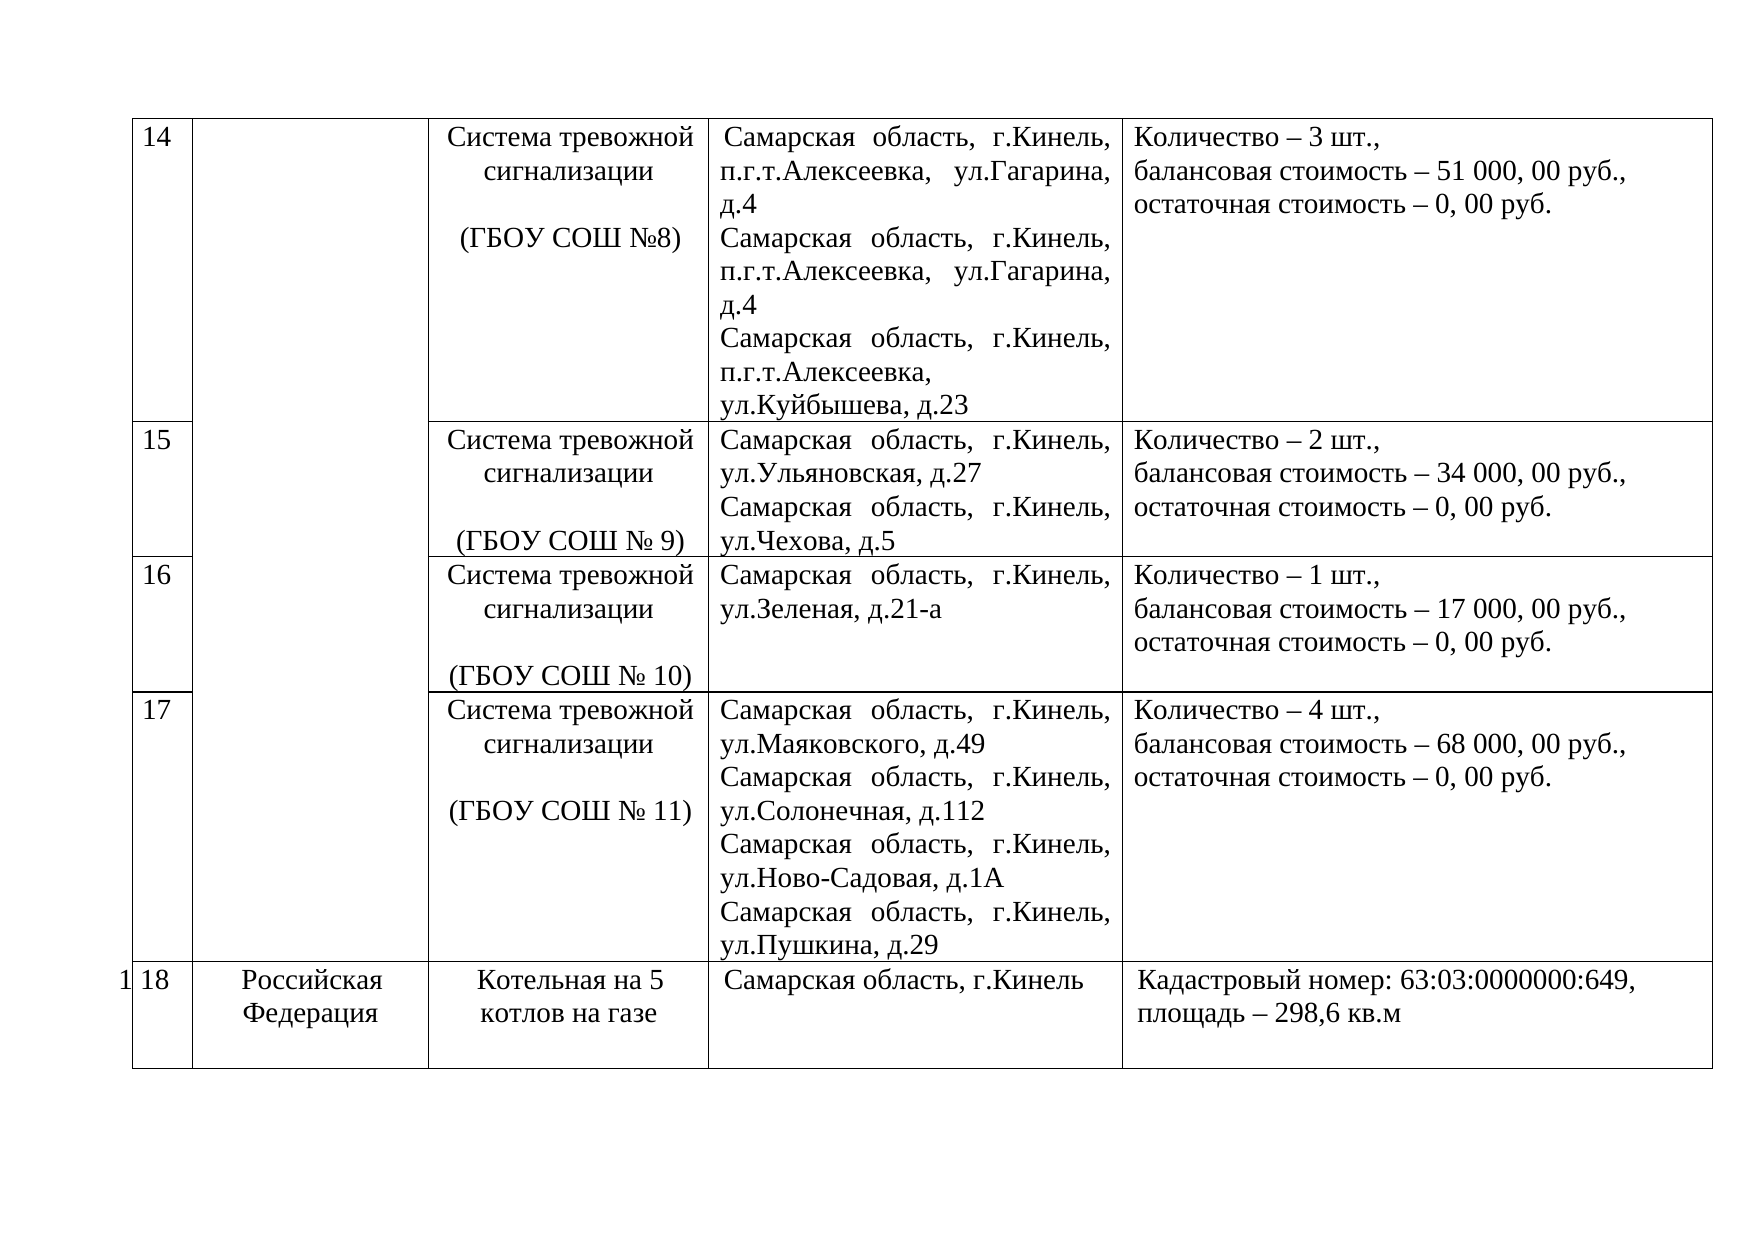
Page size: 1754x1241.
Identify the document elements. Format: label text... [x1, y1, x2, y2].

table_cell Количество – 4 шт., балансовая стоимость – 68 000, 00 руб., остаточная стоимость – 0, 00 руб. [1123, 693, 1712, 961]
table_cell 14 [133, 119, 192, 421]
table_cell Котельная на 5 котлов на газе [429, 962, 708, 1068]
table_cell Система тревожной сигнализации (ГБОУ СОШ № 9) [429, 422, 708, 556]
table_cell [193, 962, 428, 1068]
table_cell Система тревожной сигнализации (ГБОУ СОШ №8) [429, 119, 708, 421]
table_cell 16 [133, 557, 192, 691]
table_cell Самарская область, г.Кинель, ул.Маяковского, д.49 Самарская область, г.Кинель, ул.Солонечная, д.112 Самарская область, г.Кинель, ул.Ново-Садовая, д.1А Самарская область, г.Кинель, ул.Пушкина, д.29 [709, 693, 1122, 961]
table_cell Самарская область, г.Кинель, ул.Зеленая, д.21-а [709, 557, 1122, 691]
table_cell Количество – 3 шт., балансовая стоимость – 51 000, 00 руб., остаточная стоимость – 0, 00 руб. [1123, 119, 1712, 421]
table_cell Система тревожной сигнализации (ГБОУ СОШ № 10) [429, 557, 708, 691]
table_cell Количество – 2 шт., балансовая стоимость – 34 000, 00 руб., остаточная стоимость – 0, 00 руб. [1123, 422, 1712, 556]
table_cell Самарская область, г.Кинель [709, 962, 1122, 1068]
table_cell 15 [133, 422, 192, 556]
table_cell 17 [133, 693, 192, 961]
table_cell Кадастровый номер: 63:03:0000000:649, площадь – 298,6 кв.м [1123, 962, 1712, 1068]
table_cell Самарская область, г.Кинель, п.г.т.Алексеевка, ул.Гагарина, д.4 Самарская область, г.Кинель, п.г.т.Алексеевка, ул.Гагарина, д.4 Самарская область, г.Кинель, п.г.т.Алексеевка, ул.Куйбышева, д.23 [709, 119, 1122, 421]
table_cell Самарская область, г.Кинель, ул.Ульяновская, д.27 Самарская область, г.Кинель, ул.Чехова, д.5 [709, 422, 1122, 556]
table_cell Количество – 1 шт., балансовая стоимость – 17 000, 00 руб., остаточная стоимость – 0, 00 руб. [1123, 557, 1712, 691]
table_cell 1 18 [133, 962, 192, 1068]
table_cell Система тревожной сигнализации (ГБОУ СОШ № 11) [429, 693, 708, 961]
